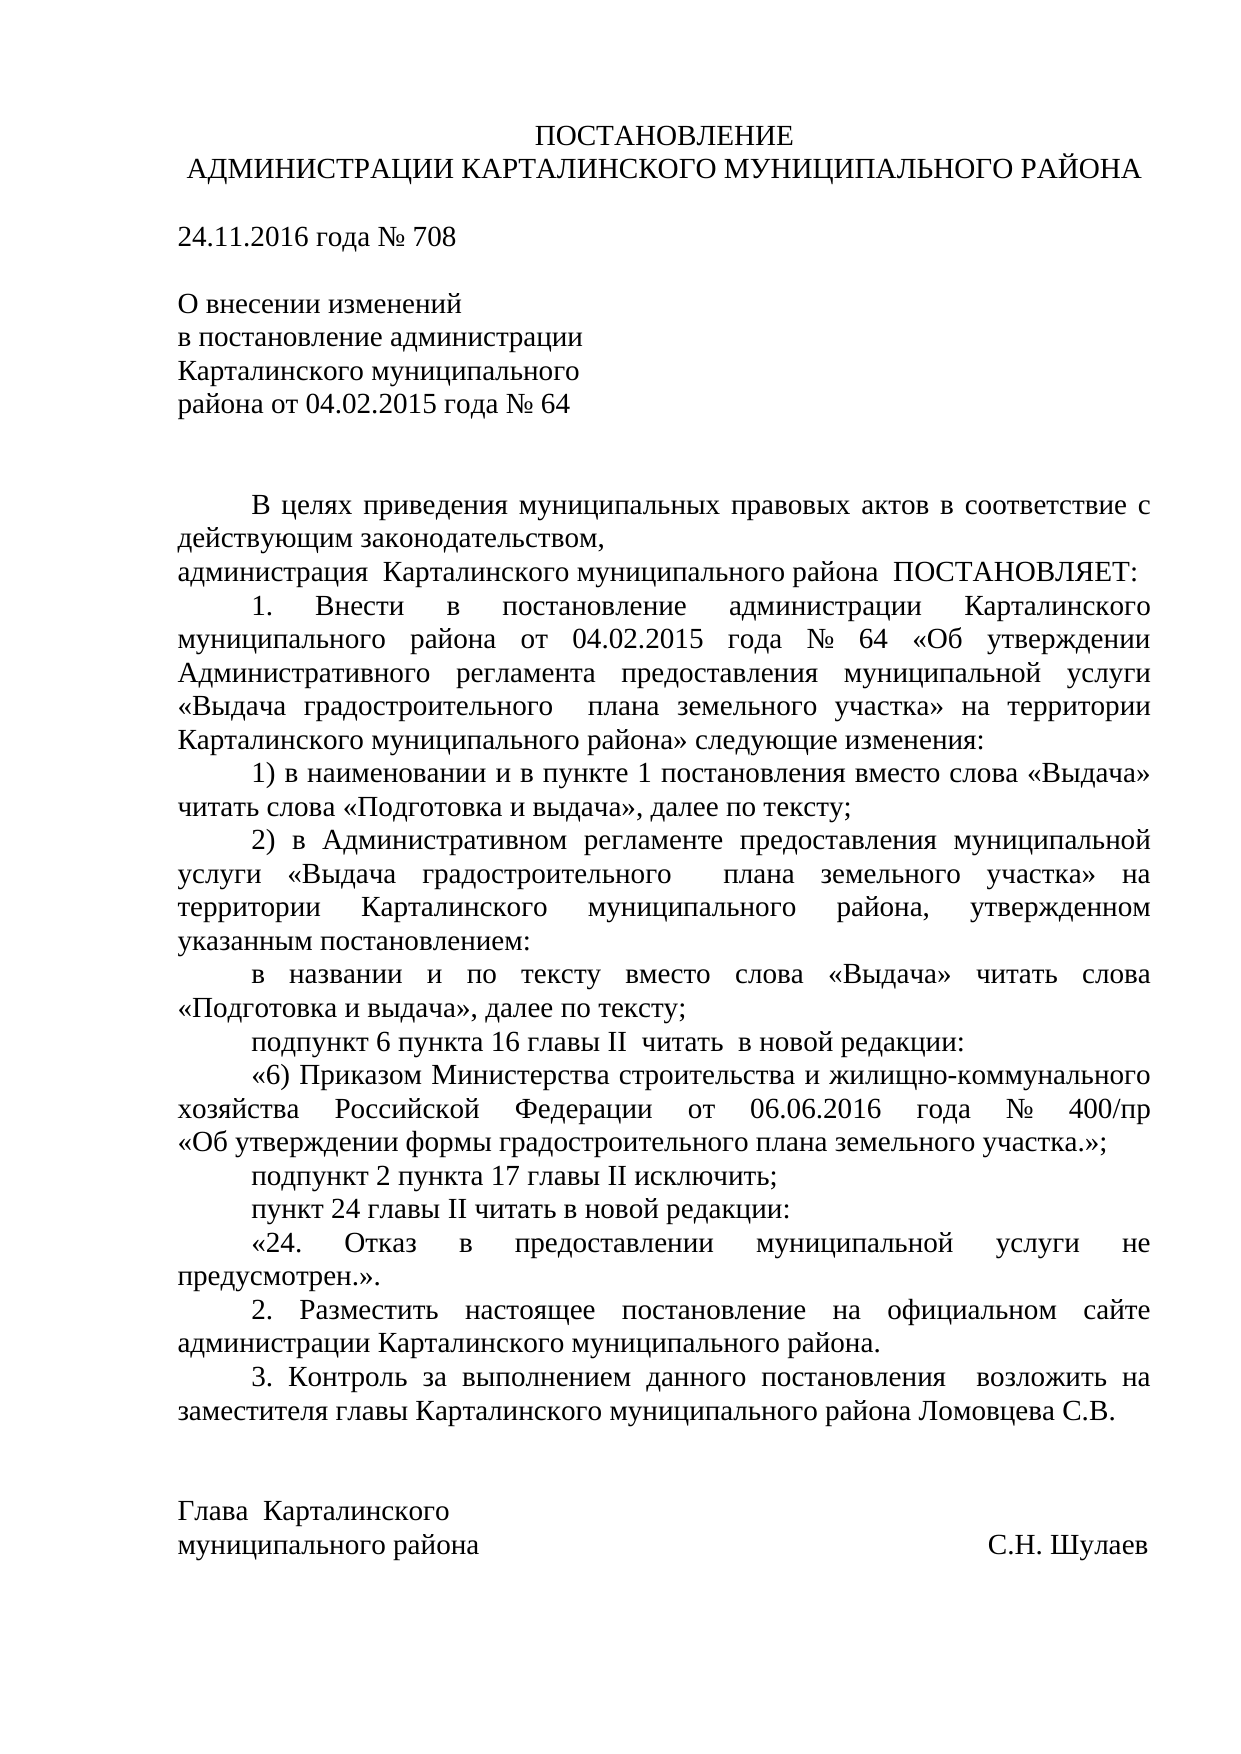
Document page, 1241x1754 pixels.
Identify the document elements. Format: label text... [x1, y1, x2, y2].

text муниципального района С.Н. Шулаев [177, 1527, 1152, 1560]
text 3. Контроль за выполнением данного постановления возложить на заместителя главы Карталинского муниципального района Ломовцева С.В. [177, 1359, 1152, 1426]
text пункт 24 главы II читать в новой редакции: [177, 1191, 1152, 1225]
text администрация Карталинского муниципального района ПОСТАНОВЛЯЕТ: [177, 554, 1152, 588]
text 2) в Административном регламенте предоставления муниципальной услуги «Выдача градостроительного плана земельного участка» на территории Карталинского муниципального района, утвержденном указанным постановлением: [177, 822, 1152, 957]
text «24. Отказ в предоставлении муниципальной услуги не предусмотрен.». [177, 1225, 1152, 1292]
text 1. Внести в постановление администрации Карталинского муниципального района от 04.02.2015 года № 64 «Об утверждении Административного регламента предоставления муниципальной услуги «Выдача градостроительного плана земельного участка» на территории Карталинского муниципального района» следующие изменения: [177, 588, 1152, 755]
text «6) Приказом Министерства строительства и жилищно-коммунального хозяйства Российской Федерации от 06.06.2016 года № 400/пр «Об утверждении формы градостроительного плана земельного участка.»; [177, 1057, 1152, 1158]
text 1) в наименовании и в пункте 1 постановления вместо слова «Выдача» читать слова «Подготовка и выдача», далее по тексту; [177, 755, 1152, 822]
text в постановление администрации [177, 319, 1152, 353]
text района от 04.02.2015 года № 64 [177, 386, 1152, 420]
text 2. Разместить настоящее постановление на официальном сайте администрации Карталинского муниципального района. [177, 1292, 1152, 1359]
subtitle В целях приведения муниципальных правовых актов в соответствие с действующим законодательством, [177, 487, 1152, 554]
text Карталинского муниципального [177, 353, 1152, 386]
text АДМИНИСТРАЦИИ КАРТАЛИНСКОГО МУНИЦИПАЛЬНОГО РАЙОНА [177, 152, 1152, 185]
text О внесении изменений [177, 286, 1152, 319]
text ПОСТАНОВЛЕНИЕ [177, 118, 1152, 152]
text в названии и по тексту вместо слова «Выдача» читать слова «Подготовка и выдача», далее по тексту; [177, 957, 1152, 1024]
text 24.11.2016 года № 708 [177, 219, 1152, 252]
text Глава Карталинского [177, 1493, 1152, 1527]
text подпункт 6 пункта 16 главы II читать в новой редакции: [177, 1024, 1152, 1057]
text подпункт 2 пункта 17 главы II исключить; [177, 1158, 1152, 1191]
